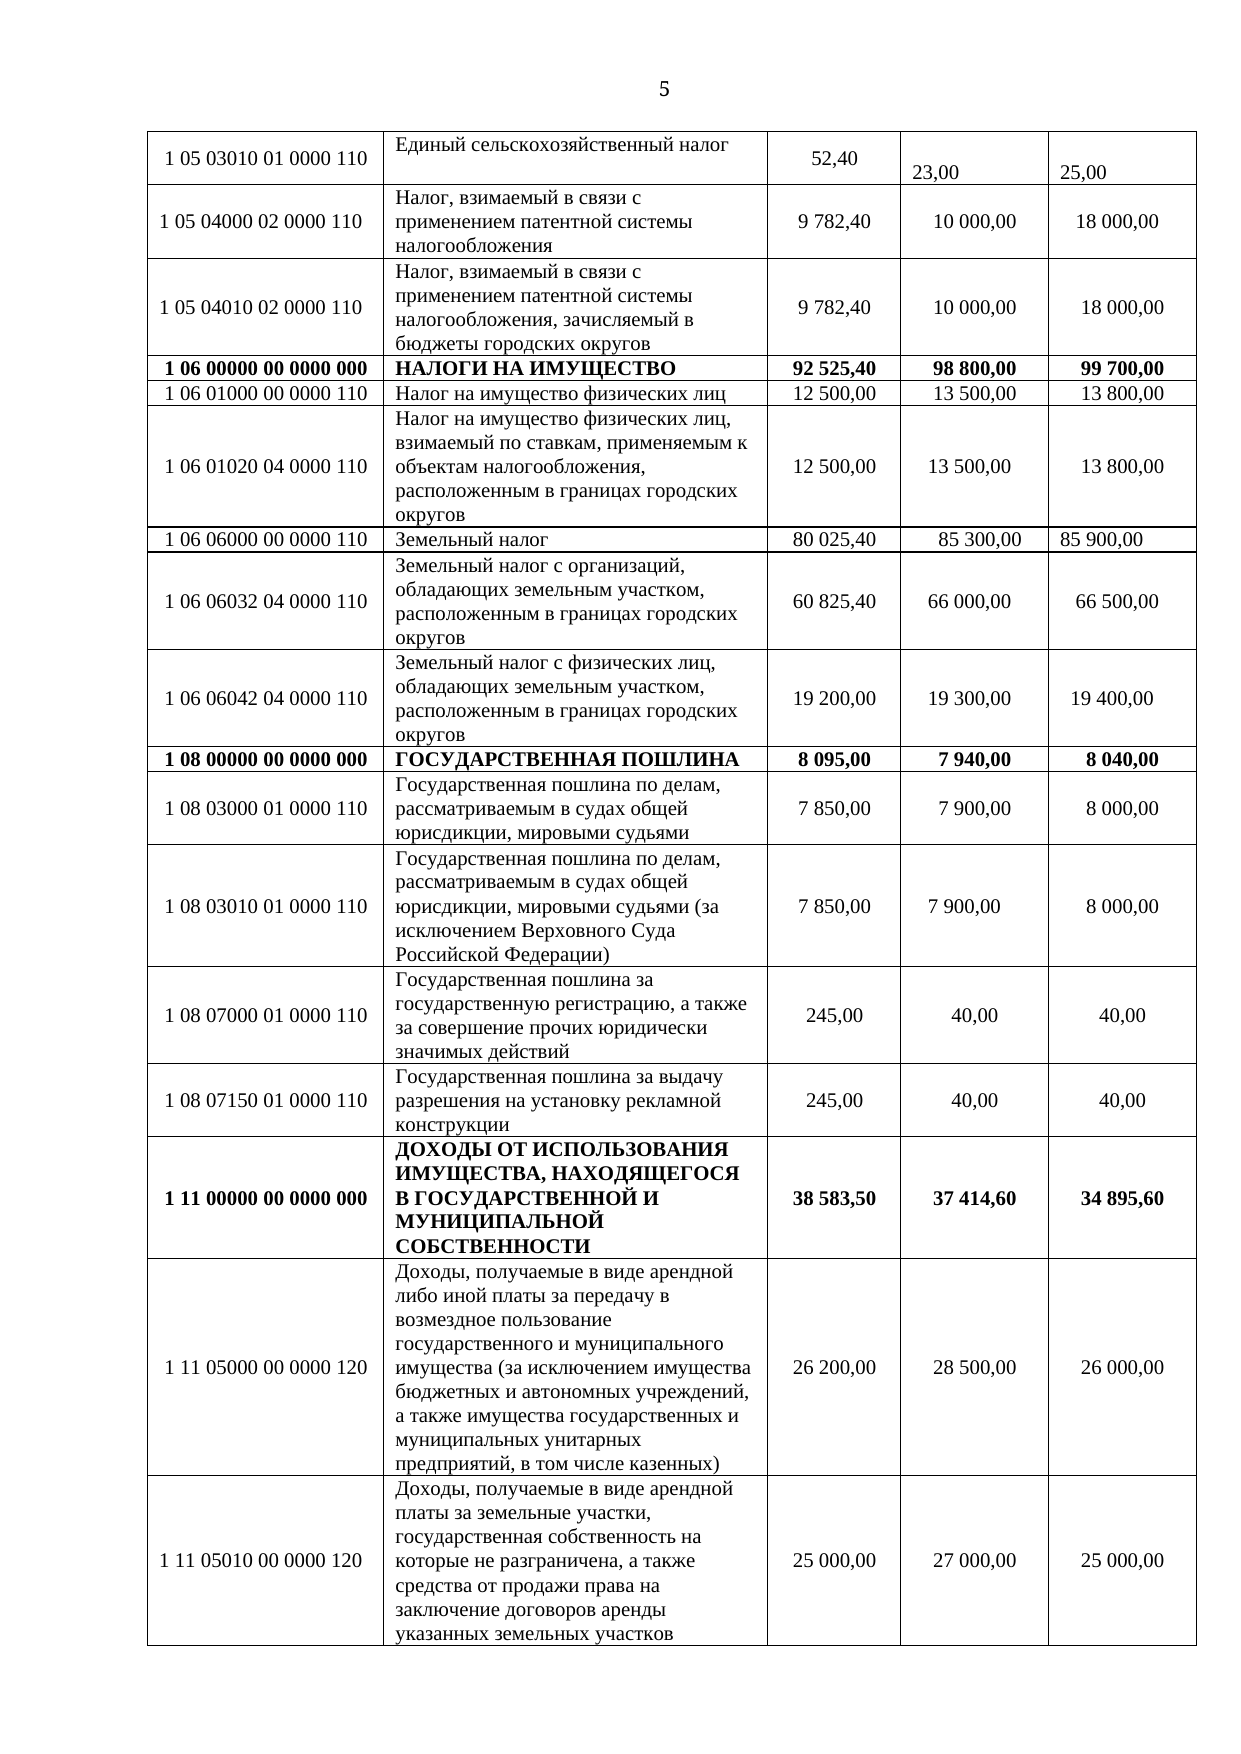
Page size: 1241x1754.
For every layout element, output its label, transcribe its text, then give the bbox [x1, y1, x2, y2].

table_cell 1 08 03000 01 0000 110 [148, 772, 383, 844]
table_cell 99 700,00 [1049, 356, 1196, 380]
table_cell 1 11 05000 00 0000 120 [148, 1259, 383, 1475]
table_cell 40,00 [901, 1064, 1048, 1136]
table_cell Земельный налог с организаций, обладающих земельным участком, расположенным в границах городских округов [384, 553, 767, 649]
table_cell 37 414,60 [901, 1137, 1048, 1258]
table_cell Доходы, получаемые в виде арендной либо иной платы за передачу в возмездное пользование государственного и муниципального имущества (за исключением имущества бюджетных и автономных учреждений, а также имущества государственных и муниципальных унитарных предприятий, в том числе казенных) [384, 1259, 767, 1475]
table_cell 26 200,00 [768, 1259, 900, 1475]
table_cell 7 850,00 [768, 845, 900, 966]
table_cell Государственная пошлина за выдачу разрешения на установку рекламной конструкции [384, 1064, 767, 1136]
table_cell 26 000,00 [1049, 1259, 1196, 1475]
table_cell 38 583,50 [768, 1137, 900, 1258]
table_cell ГОСУДАРСТВЕННАЯ ПОШЛИНА [384, 747, 767, 771]
table_cell 10 000,00 [901, 259, 1048, 355]
table_cell 7 900,00 [901, 845, 1048, 966]
table_cell 1 05 04000 02 0000 110 [148, 185, 383, 257]
table_cell 85 900,00 [1049, 528, 1196, 551]
table_cell 60 825,40 [768, 553, 900, 649]
table_cell 12 500,00 [768, 381, 900, 405]
table_cell Государственная пошлина по делам, рассматриваемым в судах общей юрисдикции, мировыми судьями (за исключением Верховного Суда Российской Федерации) [384, 845, 767, 966]
table_cell 19 300,00 [901, 650, 1048, 746]
table_cell 25,00 [1049, 132, 1196, 184]
table_cell 10 000,00 [901, 185, 1048, 257]
table_cell 8 095,00 [768, 747, 900, 771]
table_cell 40,00 [901, 967, 1048, 1063]
table_cell Государственная пошлина за государственную регистрацию, а также за совершение прочих юридически значимых действий [384, 967, 767, 1063]
table_cell 25 000,00 [768, 1476, 900, 1645]
table_cell 13 500,00 [901, 406, 1048, 526]
table_cell 8 000,00 [1049, 772, 1196, 844]
table_cell Налог, взимаемый в связи с применением патентной системы налогообложения, зачисляемый в бюджеты городских округов [384, 259, 767, 355]
table_cell 1 06 06042 04 0000 110 [148, 650, 383, 746]
table_cell 1 05 03010 01 0000 110 [148, 132, 383, 184]
table_cell Налог на имущество физических лиц, взимаемый по ставкам, применяемым к объектам налогообложения, расположенным в границах городских округов [384, 406, 767, 526]
table_cell 1 08 00000 00 0000 000 [148, 747, 383, 771]
table_cell Налог, взимаемый в связи с применением патентной системы налогообложения [384, 185, 767, 257]
table_cell 52,40 [768, 132, 900, 184]
table_cell 40,00 [1049, 967, 1196, 1063]
table_cell 27 000,00 [901, 1476, 1048, 1645]
table_cell 13 800,00 [1049, 406, 1196, 526]
table_cell 245,00 [768, 967, 900, 1063]
table_cell 98 800,00 [901, 356, 1048, 380]
table_cell Земельный налог с физических лиц, обладающих земельным участком, расположенным в границах городских округов [384, 650, 767, 746]
table_cell 1 06 00000 00 0000 000 [148, 356, 383, 380]
table_cell 1 06 06000 00 0000 110 [148, 528, 383, 551]
table_cell 40,00 [1049, 1064, 1196, 1136]
table_cell Доходы, получаемые в виде арендной платы за земельные участки, государственная собственность на которые не разграничена, а также средства от продажи права на заключение договоров аренды указанных земельных участков [384, 1476, 767, 1645]
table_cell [384, 132, 767, 184]
table_cell 7 940,00 [901, 747, 1048, 771]
table_cell 85 300,00 [901, 528, 1048, 551]
table_cell 1 08 07000 01 0000 110 [148, 967, 383, 1063]
table_cell 1 06 06032 04 0000 110 [148, 553, 383, 649]
table_cell 8 000,00 [1049, 845, 1196, 966]
table_cell 66 000,00 [901, 553, 1048, 649]
table_cell 19 400,00 [1049, 650, 1196, 746]
table_cell НАЛОГИ НА ИМУЩЕСТВО [384, 356, 767, 380]
table_cell 9 782,40 [768, 259, 900, 355]
table_cell 1 08 03010 01 0000 110 [148, 845, 383, 966]
table_cell Государственная пошлина по делам, рассматриваемым в судах общей юрисдикции, мировыми судьями [384, 772, 767, 844]
table_cell Налог на имущество физических лиц [384, 381, 767, 405]
table_cell ДОХОДЫ ОТ ИСПОЛЬЗОВАНИЯ ИМУЩЕСТВА, НАХОДЯЩЕГОСЯ В ГОСУДАРСТВЕННОЙ И МУНИЦИПАЛЬНОЙ СОБСТВЕННОСТИ [384, 1137, 767, 1258]
table_cell 1 11 05010 00 0000 120 [148, 1476, 383, 1645]
table_cell 13 500,00 [901, 381, 1048, 405]
table_cell Земельный налог [384, 528, 767, 551]
table_cell 92 525,40 [768, 356, 900, 380]
table_cell 1 05 04010 02 0000 110 [148, 259, 383, 355]
table_cell 23,00 [901, 132, 1048, 184]
table_cell 8 040,00 [1049, 747, 1196, 771]
table_cell 25 000,00 [1049, 1476, 1196, 1645]
table_cell 13 800,00 [1049, 381, 1196, 405]
table_cell 66 500,00 [1049, 553, 1196, 649]
table_cell 1 06 01000 00 0000 110 [148, 381, 383, 405]
table_cell 1 11 00000 00 0000 000 [148, 1137, 383, 1258]
table_cell 1 08 07150 01 0000 110 [148, 1064, 383, 1136]
table_cell 34 895,60 [1049, 1137, 1196, 1258]
table_cell 19 200,00 [768, 650, 900, 746]
table_cell 18 000,00 [1049, 259, 1196, 355]
table_cell 18 000,00 [1049, 185, 1196, 257]
table_cell 28 500,00 [901, 1259, 1048, 1475]
table_cell 80 025,40 [768, 528, 900, 551]
table_cell 245,00 [768, 1064, 900, 1136]
table_cell 9 782,40 [768, 185, 900, 257]
table_cell 1 06 01020 04 0000 110 [148, 406, 383, 526]
table_cell 7 900,00 [901, 772, 1048, 844]
table_cell 7 850,00 [768, 772, 900, 844]
table_cell 12 500,00 [768, 406, 900, 526]
